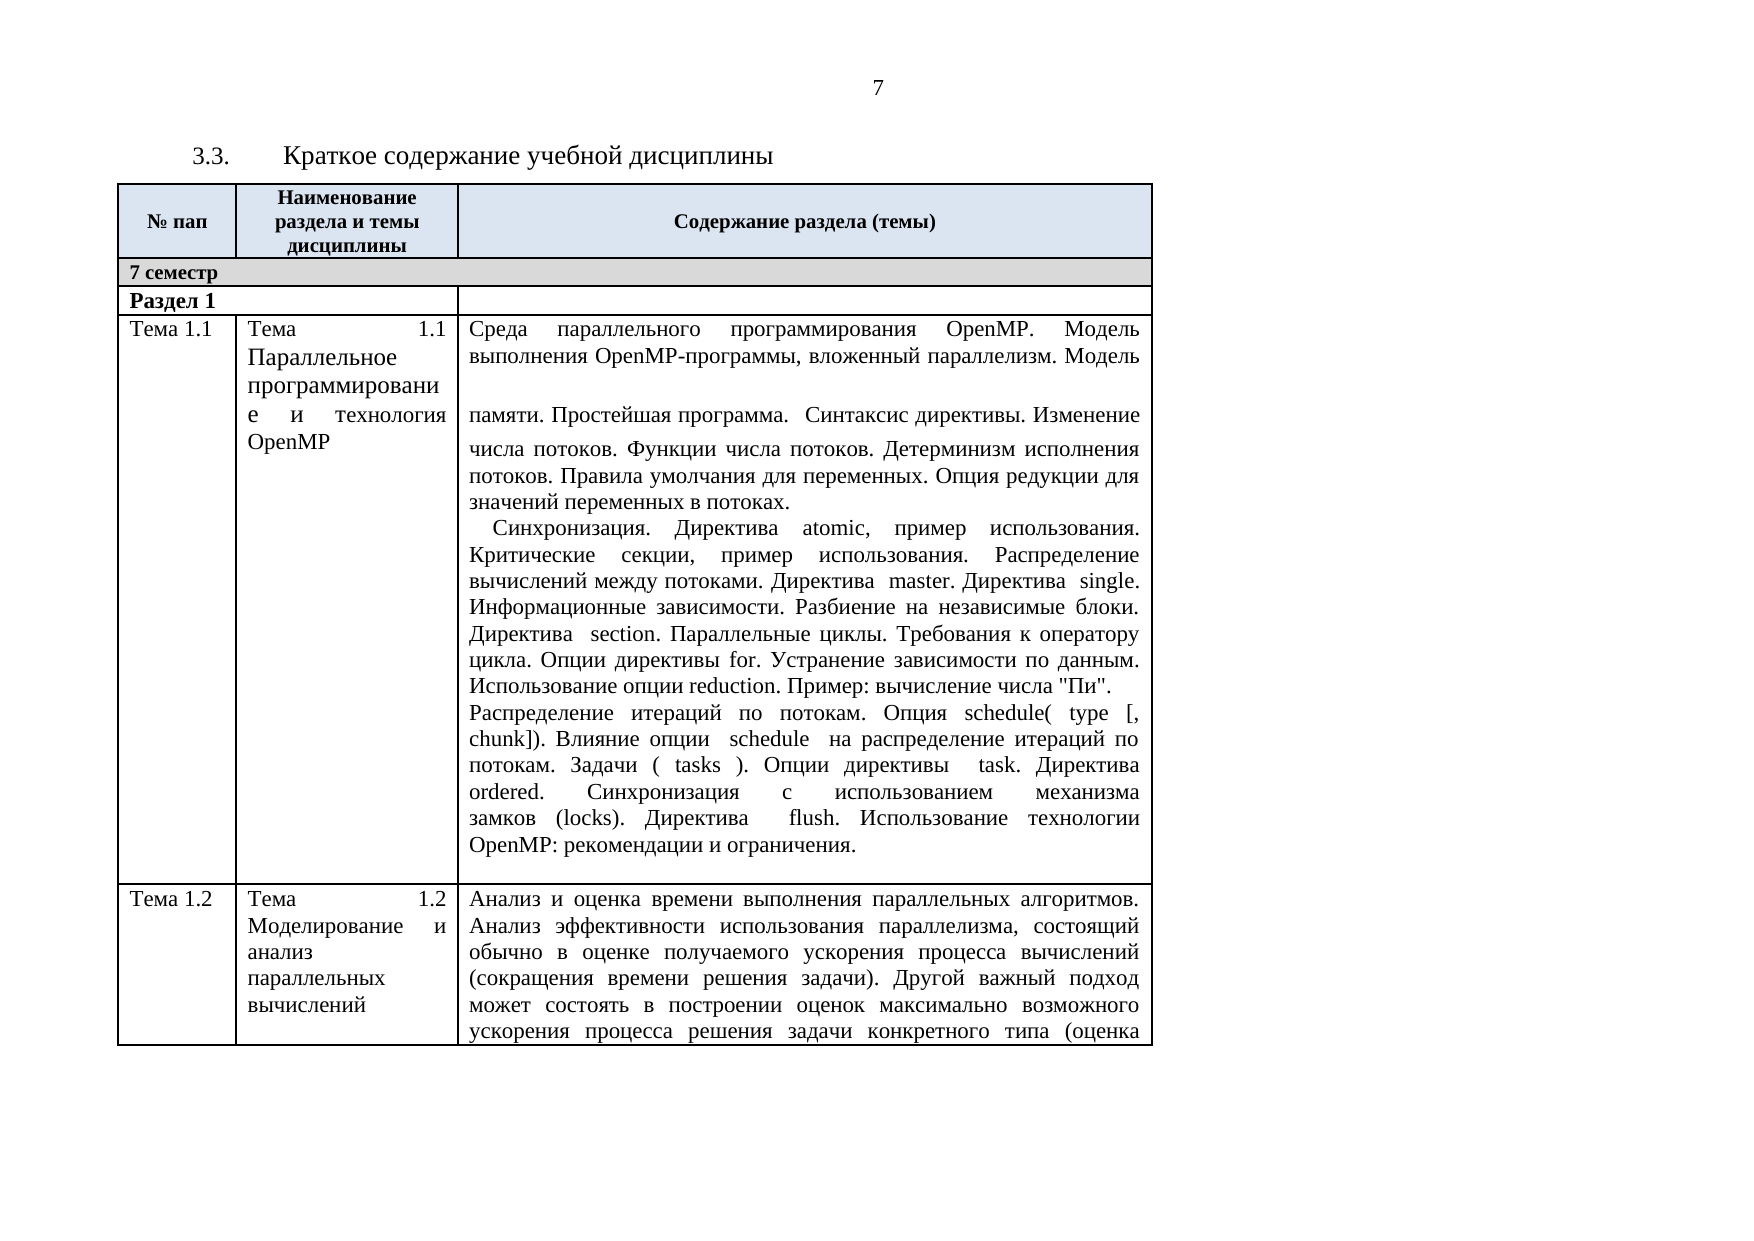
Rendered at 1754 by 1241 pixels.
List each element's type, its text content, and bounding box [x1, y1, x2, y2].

table_cell Среда параллельного программирования OpenMP. Модель выполнения OpenMP-программы, вложенный параллелизм. Модель памяти. Простейшая программа. Синтаксис директивы. Изменение числа потоков. Функции числа потоков. Детерминизм исполнения потоков. Правила умолчания для переменных. Опция редукции для значений переменных в потоках. Синхронизация. Директива atomic, пример использования. Критические секции, пример использования. Распределение вычислений между потоками. Директива master. Директива single. Информационные зависимости. Разбиение на независимые блоки. Директива section. Параллельные циклы. Требования к оператору цикла. Опции директивы for. Устранение зависимости по данным. Использование опции reduction. Пример: вычисление числа "Пи". Распределение итераций по потокам. Опция schedule( type [, chunk]). Влияние опции schedule на распределение итераций по потокам. Задачи ( tasks ). Опции директивы task. Директива ordered. Синхронизация с использованием механизма замков (locks). Директива flush. Использование технологии OpenMP: рекомендации и ограничения. [459, 316, 1151, 883]
table_cell 7 семестр [119, 259, 1151, 285]
table_cell Тема 1.1 Параллельное программирование и технология OpenMP [237, 316, 457, 883]
table_cell Раздел 1 [119, 287, 457, 313]
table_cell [237, 885, 457, 1043]
table_header Содержание раздела (темы) [459, 185, 1151, 257]
table_header Наименование раздела и темы дисциплины [237, 185, 457, 257]
list Краткое содержание учебной дисциплины [192, 139, 1623, 170]
table_cell Тема 1.2 [119, 885, 235, 1043]
table_cell [459, 287, 1151, 313]
table_header № пап [119, 185, 235, 257]
table_cell Тема 1.1 [119, 316, 235, 883]
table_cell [459, 885, 1151, 1043]
